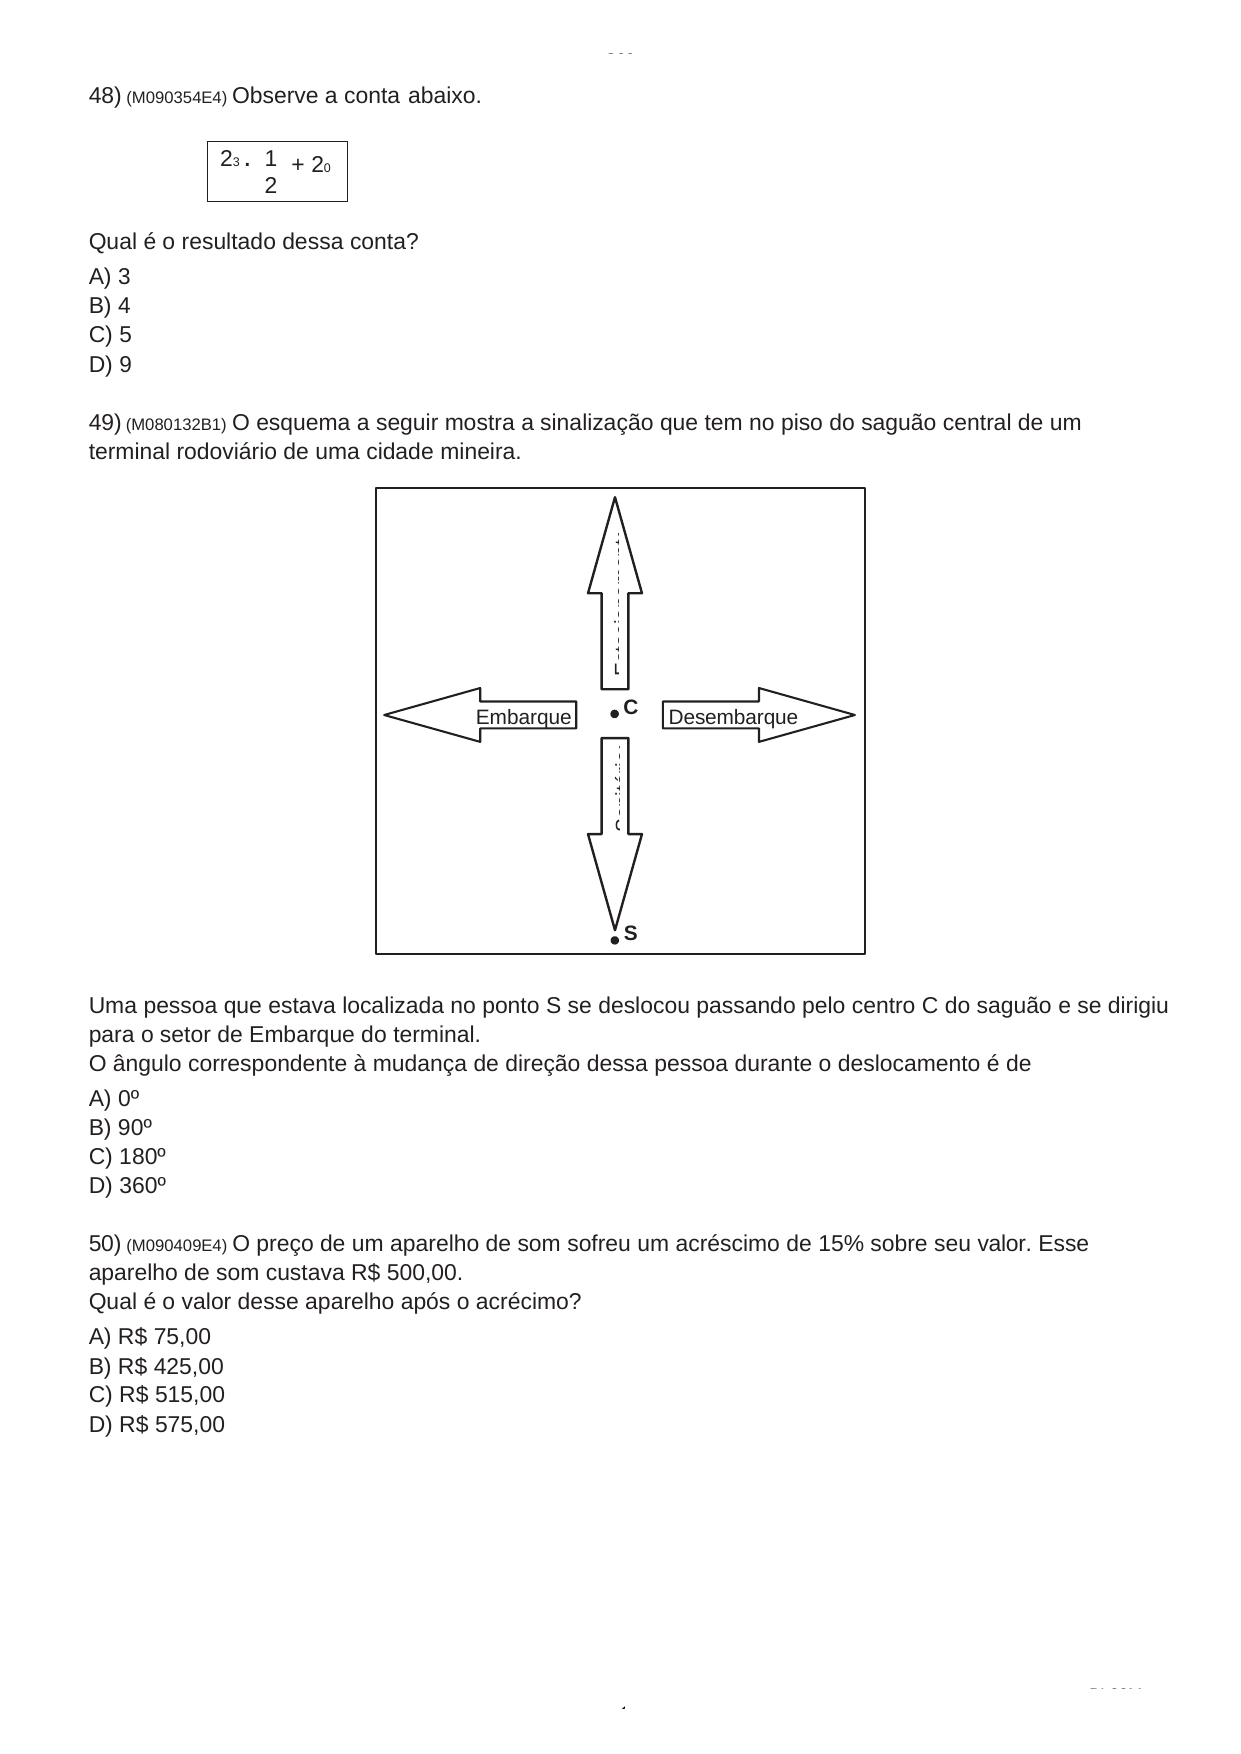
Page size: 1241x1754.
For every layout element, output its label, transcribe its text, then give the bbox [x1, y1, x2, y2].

text Uma pessoa que estava localizada no ponto S se deslocou passando pelo centro C do saguão e se dirigiu para o setor de Embarque do terminal. [88, 992, 1192, 1047]
text B) R$ 425,00 [106, 1358, 1192, 1378]
text C) R$ 515,00 [88, 1381, 1192, 1408]
list 3 [88, 263, 1228, 289]
text Qual é o resultado dessa conta? [88, 228, 1192, 254]
text D) R$ 575,00 [88, 1411, 1192, 1437]
list (M080132B1) O esquema a seguir mostra a sinalização que tem no piso do saguão central de um terminal rodoviário de uma cidade mineira. [88, 409, 1152, 464]
list (M090354E4) Observe a conta abaixo. [88, 82, 1228, 108]
list 9 [88, 351, 1228, 377]
list (M090409E4) O preço de um aparelho de som sofreu um acréscimo de 15% sobre seu valor. Esse aparelho de som custava R$ 500,00. [88, 1230, 1152, 1285]
text O ângulo correspondente à mudança de direção dessa pessoa durante o deslocamento é de [88, 1050, 1192, 1076]
list 5 [88, 321, 1228, 348]
list 4 [88, 292, 1228, 319]
list 0º B) 90º C) 180º D) 360º [88, 1085, 166, 1198]
text Qual é o valor desse aparelho após o acrécimo? A) R$ 75,00 [88, 1288, 583, 1349]
